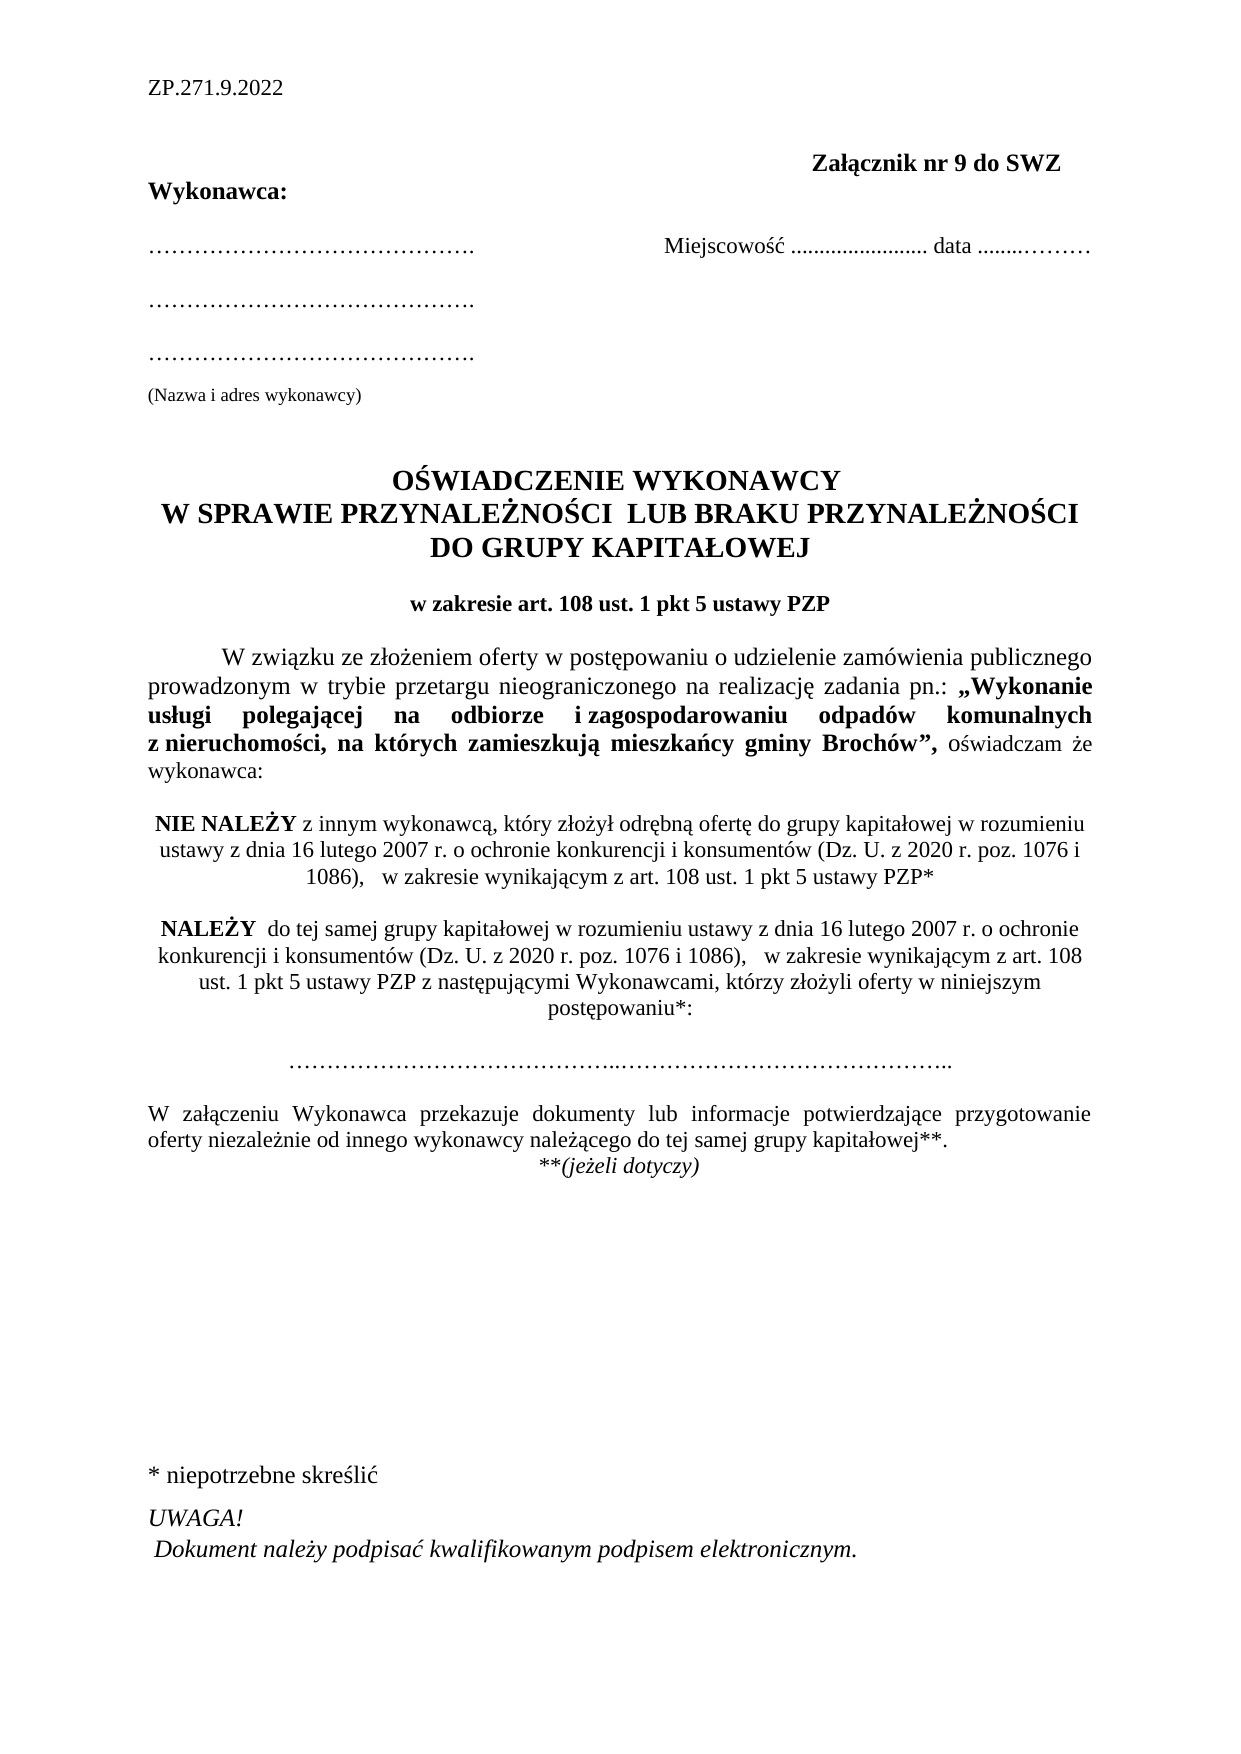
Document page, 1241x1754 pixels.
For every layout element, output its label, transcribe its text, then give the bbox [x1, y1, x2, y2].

text NIE NALEŻY z innym wykonawcą, który złożył odrębną ofertę do grupy kapitałowej w rozumieniu ustawy z dnia 16 lutego 2007 r. o ochronie konkurencji i konsumentów (Dz. U. z 2020 r. poz. 1076 i 1086), w zakresie wynikającym z art. 108 ust. 1 pkt 5 ustawy PZP* [148, 810, 1093, 889]
text W załączeniu Wykonawca przekazuje dokumenty lub informacje potwierdzające przygotowanie oferty niezależnie od innego wykonawcy należącego do tej samej grupy kapitałowej**. [148, 1100, 1093, 1153]
text **(jeżeli dotyczy) [148, 1153, 1093, 1179]
text ……………………………………..…………………………………….. [148, 1047, 1093, 1073]
text Załącznik nr 9 do SWZ [738, 148, 1093, 176]
text Wykonawca: [148, 176, 1093, 205]
text * niepotrzebne skreślić [148, 1460, 1093, 1489]
text NALEŻY do tej samej grupy kapitałowej w rozumieniu ustawy z dnia 16 lutego 2007 r. o ochronie konkurencji i konsumentów (Dz. U. z 2020 r. poz. 1076 i 1086), w zakresie wynikającym z art. 108 ust. 1 pkt 5 ustawy PZP z następującymi Wykonawcami, którzy złożyli oferty w niniejszym postępowaniu*: [148, 915, 1093, 1021]
text ……………………………………. [148, 286, 1093, 312]
text ……………………………………. [148, 339, 1093, 366]
text UWAGA! [148, 1503, 1093, 1532]
text ……………………………………. Miejscowość ........................ data ........……… [148, 232, 1093, 259]
text W związku ze złożeniem oferty w postępowaniu o udzielenie zamówienia publicznego prowadzonym w trybie przetargu nieograniczonego na realizację zadania pn.: „Wykonanie usługi polegającej na odbiorze i zagospodarowaniu odpadów komunalnych z nieruchomości, na których zamieszkują mieszkańcy gminy Brochów”, oświadczam że wykonawca: [148, 642, 1093, 784]
text OŚWIADCZENIE WYKONAWCY W SPRAWIE PRZYNALEŻNOŚCI LUB BRAKU PRZYNALEŻNOŚCI DO GRUPY KAPITAŁOWEJ [148, 463, 1093, 563]
text w zakresie art. 108 ust. 1 pkt 5 ustawy PZP [148, 589, 1093, 616]
text (Nazwa i adres wykonawcy) [148, 384, 1093, 406]
text Dokument należy podpisać kwalifikowanym podpisem elektronicznym. [148, 1534, 1093, 1563]
